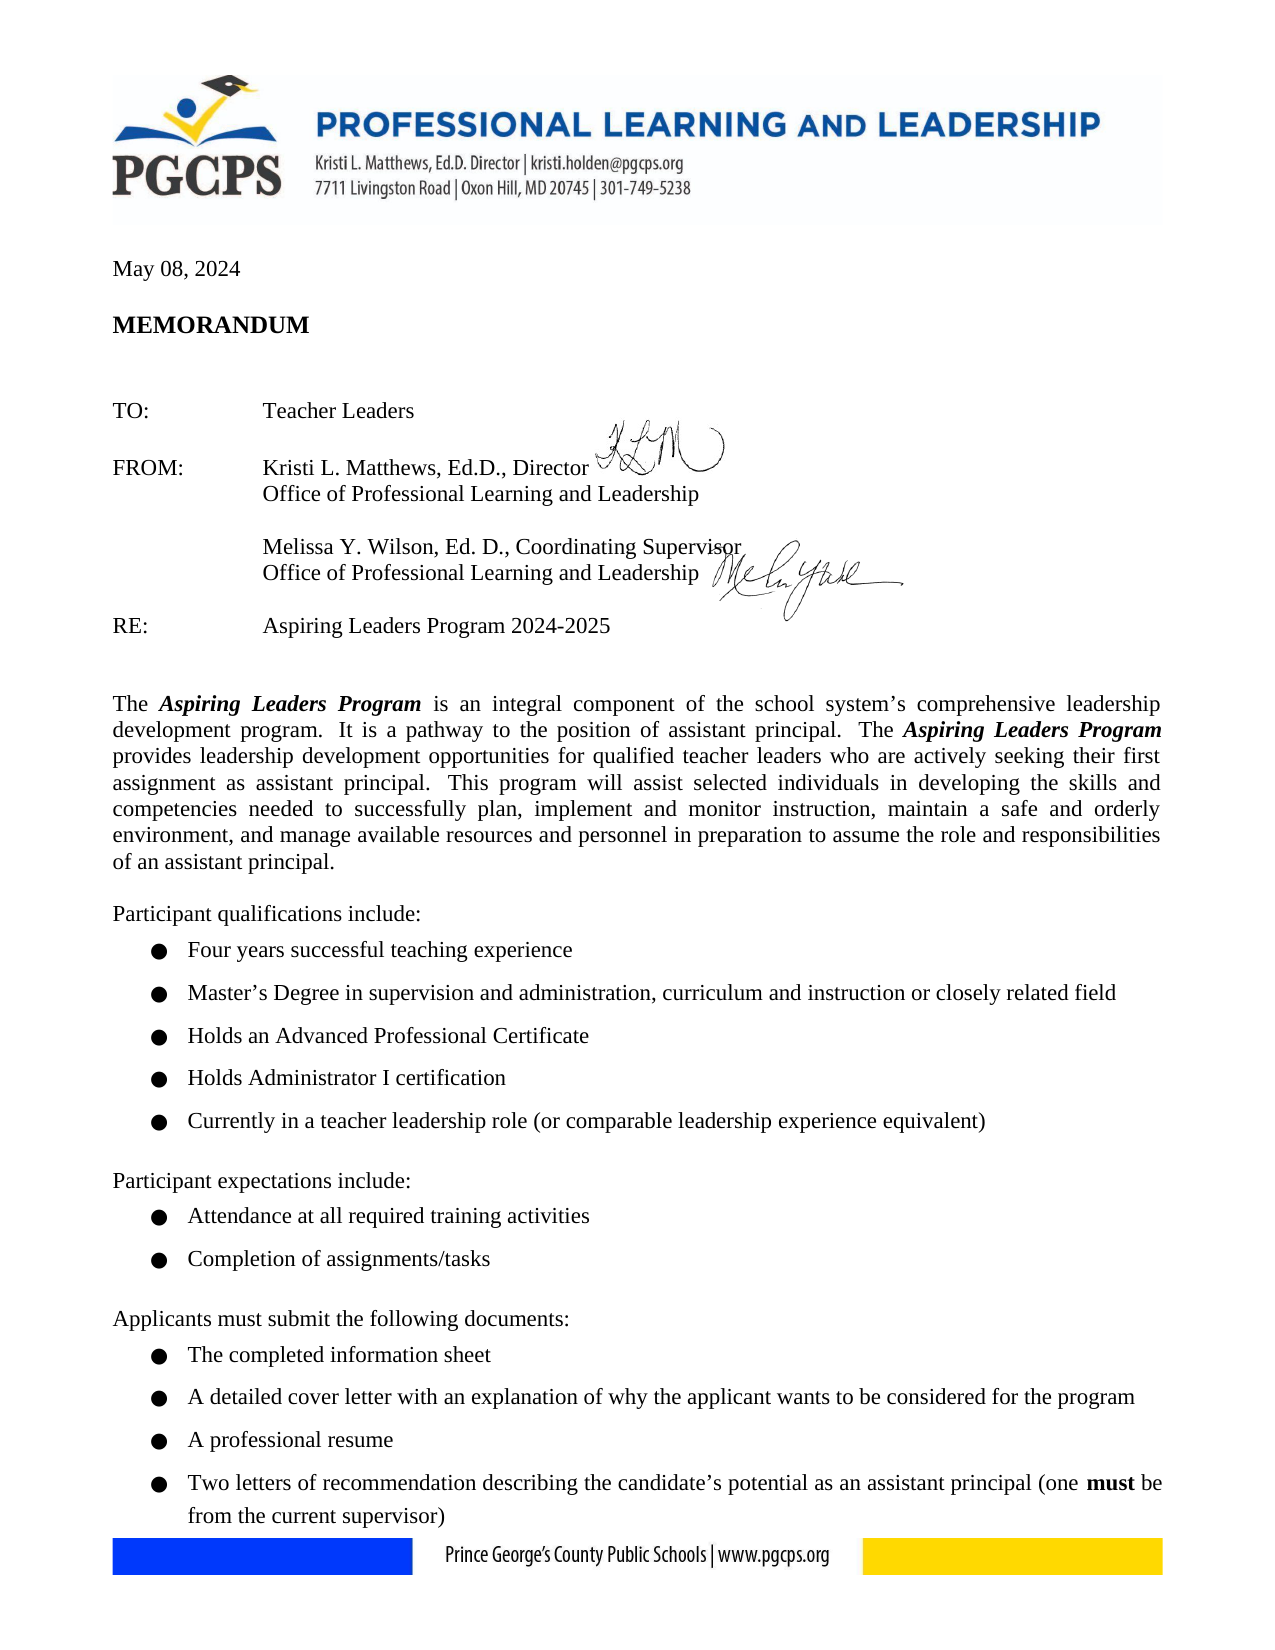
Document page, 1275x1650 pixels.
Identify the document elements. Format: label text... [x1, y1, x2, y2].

list Holds Administrator I certification [150, 1055, 1162, 1098]
picture [112, 75, 1163, 225]
text Office of Professional Learning and Leadership [112, 559, 1162, 586]
text Participant expectations include: [112, 1167, 1162, 1193]
text MEMORANDUM [112, 311, 1162, 339]
text RE: Aspiring Leaders Program 2024-2025 [112, 612, 1162, 638]
list A professional resume [150, 1417, 1162, 1459]
list A detailed cover letter with an explanation of why the applicant wants to be considered for the program [150, 1374, 1162, 1417]
list Completion of assignments/tasks [150, 1236, 1162, 1278]
text Office of Professional Learning and Leadership [112, 480, 1162, 506]
list The completed information sheet [150, 1331, 1162, 1374]
text Melissa Y. Wilson, Ed. D., Coordinating Supervisor [112, 533, 1162, 559]
text FROM: Kristi L. Matthews, Ed.D., Director [112, 454, 1162, 480]
text May 08, 2024 [112, 256, 1162, 282]
text Participant qualifications include: [112, 900, 1162, 927]
list Attendance at all required training activities [150, 1193, 1162, 1236]
text TO: Teacher Leaders [112, 397, 1162, 423]
picture [707, 586, 920, 612]
picture [112, 1538, 1163, 1575]
list Currently in a teacher leadership role (or comparable leadership experience equivalent) [150, 1098, 1162, 1140]
text The Aspiring Leaders Program is an integral component of the school system’s comprehensive leadership development program. It is a pathway to the position of assistant principal. The Aspiring Leaders Program provides leadership development opportunities for qualified teacher leaders who are actively seeking their first assignment as assistant principal. This program will assist selected individuals in developing the skills and competencies needed to successfully plan, implement and monitor instruction, maintain a safe and orderly environment, and manage available resources and personnel in preparation to assume the role and responsibilities of an assistant principal. [112, 689, 1162, 874]
list Four years successful teaching experience [150, 927, 1162, 969]
list Master’s Degree in supervision and administration, curriculum and instruction or closely related field [150, 969, 1162, 1012]
list Holds an Advanced Professional Certificate [150, 1012, 1162, 1055]
list Two letters of recommendation describing the candidate’s potential as an assistant principal (one must be from the current supervisor) [150, 1459, 1162, 1528]
picture [587, 423, 729, 454]
text Applicants must submit the following documents: [112, 1278, 1162, 1331]
